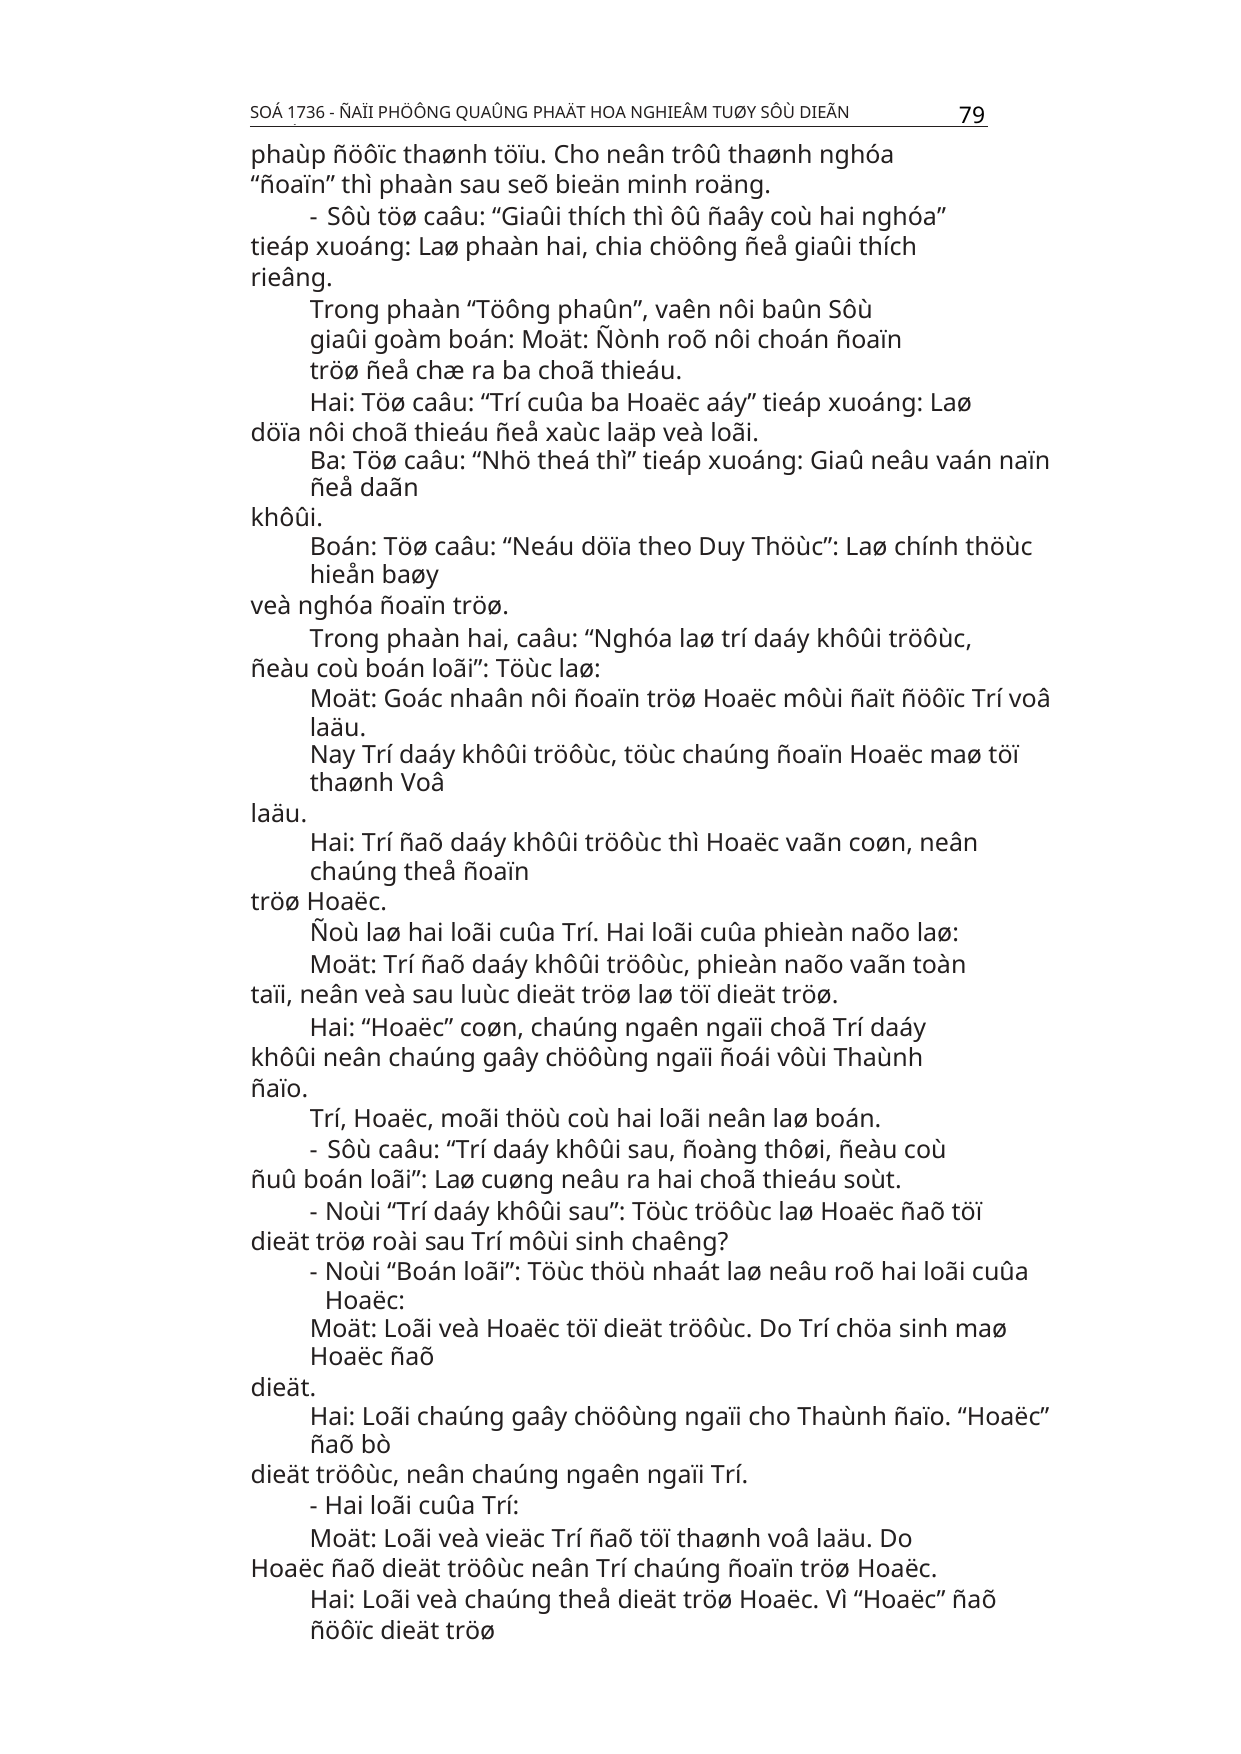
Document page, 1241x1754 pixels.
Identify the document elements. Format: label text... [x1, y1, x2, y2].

text dieät tröôùc, neân chaúng ngaên ngaïi Trí. [250, 1459, 1065, 1490]
text Trí, Hoaëc, moãi thöù coù hai loãi neân laø boán. [309, 1104, 1065, 1133]
text Ba: Töø caâu: “Nhö theá thì” tieáp xuoáng: Giaû neâu vaán naïn ñeå daãn [309, 448, 1065, 501]
text Trong phaàn hai, caâu: “Nghóa laø trí daáy khôûi tröôùc, ñeàu coù boán loãi”: Töùc laø: [250, 623, 989, 684]
text Moät: Loãi veà Hoaëc töï dieät tröôùc. Do Trí chöa sinh maø Hoaëc ñaõ [309, 1315, 1065, 1371]
text Trong phaàn “Töông phaûn”, vaên nôi baûn Sôù giaûi goàm boán: Moät: Ñònh roõ nôi choán ñoaïn tröø ñeå chæ ra ba choã thieáu. [309, 293, 907, 386]
text dieät. [250, 1371, 1065, 1403]
text Hai: Loãi veà chaúng theå dieät tröø Hoaëc. Vì “Hoaëc” ñaõ ñöôïc dieät tröø [309, 1584, 1065, 1645]
text Hai: Töø caâu: “Trí cuûa ba Hoaëc aáy” tieáp xuoáng: Laø döïa nôi choã thieáu ñeå xaùc laäp veà loãi. [250, 386, 983, 448]
list Hai loãi cuûa Trí: [309, 1490, 1065, 1521]
list Noùi “Boán loãi”: Töùc thöù nhaát laø neâu roõ hai loãi cuûa Hoaëc: [309, 1258, 1065, 1315]
text khôûi. [250, 501, 1065, 533]
text veà nghóa ñoaïn tröø. [250, 589, 1065, 621]
text laäu. [250, 797, 1065, 829]
text Moät: Trí ñaõ daáy khôûi tröôùc, phieàn naõo vaãn toàn taïi, neân veà sau luùc dieät tröø laø töï dieät tröø. [250, 949, 987, 1011]
text Boán: Töø caâu: “Neáu döïa theo Duy Thöùc”: Laø chính thöùc hieån baøy [309, 533, 1065, 589]
text Moät: Loãi veà vieäc Trí ñaõ töï thaønh voâ laäu. Do Hoaëc ñaõ dieät tröôùc neân Trí chaúng ñoaïn tröø Hoaëc. [250, 1522, 983, 1584]
text Hai: Loãi chaúng gaây chöôùng ngaïi cho Thaùnh ñaïo. “Hoaëc” ñaõ bò [309, 1403, 1065, 1459]
list Sôù caâu: “Trí daáy khôûi sau, ñoàng thôøi, ñeàu coù ñuû boán loãi”: Laø cuøng neâu ra hai choã thieáu soùt. [250, 1134, 988, 1196]
text Hai: “Hoaëc” coøn, chaúng ngaên ngaïi choã Trí daáy khôûi neân chaúng gaây chöôùng ngaïi ñoái vôùi Thaùnh ñaïo. [250, 1011, 983, 1104]
text Moät: Goác nhaân nôi ñoaïn tröø Hoaëc môùi ñaït ñöôïc Trí voâ laäu. [309, 684, 1065, 742]
text Hai: Trí ñaõ daáy khôûi tröôùc thì Hoaëc vaãn coøn, neân chaúng theå ñoaïn [309, 829, 1065, 886]
text Ñoù laø hai loãi cuûa Trí. Hai loãi cuûa phieàn naõo laø: [309, 917, 1065, 948]
text tröø Hoaëc. [250, 886, 1065, 917]
text phaùp ñöôïc thaønh töïu. Cho neân trôû thaønh nghóa “ñoaïn” thì phaàn sau seõ bieän minh roäng. [250, 138, 983, 200]
list Noùi “Trí daáy khôûi sau”: Töùc tröôùc laø Hoaëc ñaõ töï dieät tröø roài sau Trí môùi sinh chaêng? [250, 1196, 988, 1258]
text Nay Trí daáy khôûi tröôùc, töùc chaúng ñoaïn Hoaëc maø töï thaønh Voâ [309, 742, 1065, 797]
list Sôù töø caâu: “Giaûi thích thì ôû ñaây coù hai nghóa” tieáp xuoáng: Laø phaàn hai, chia chöông ñeå giaûi thích rieâng. [250, 200, 989, 293]
